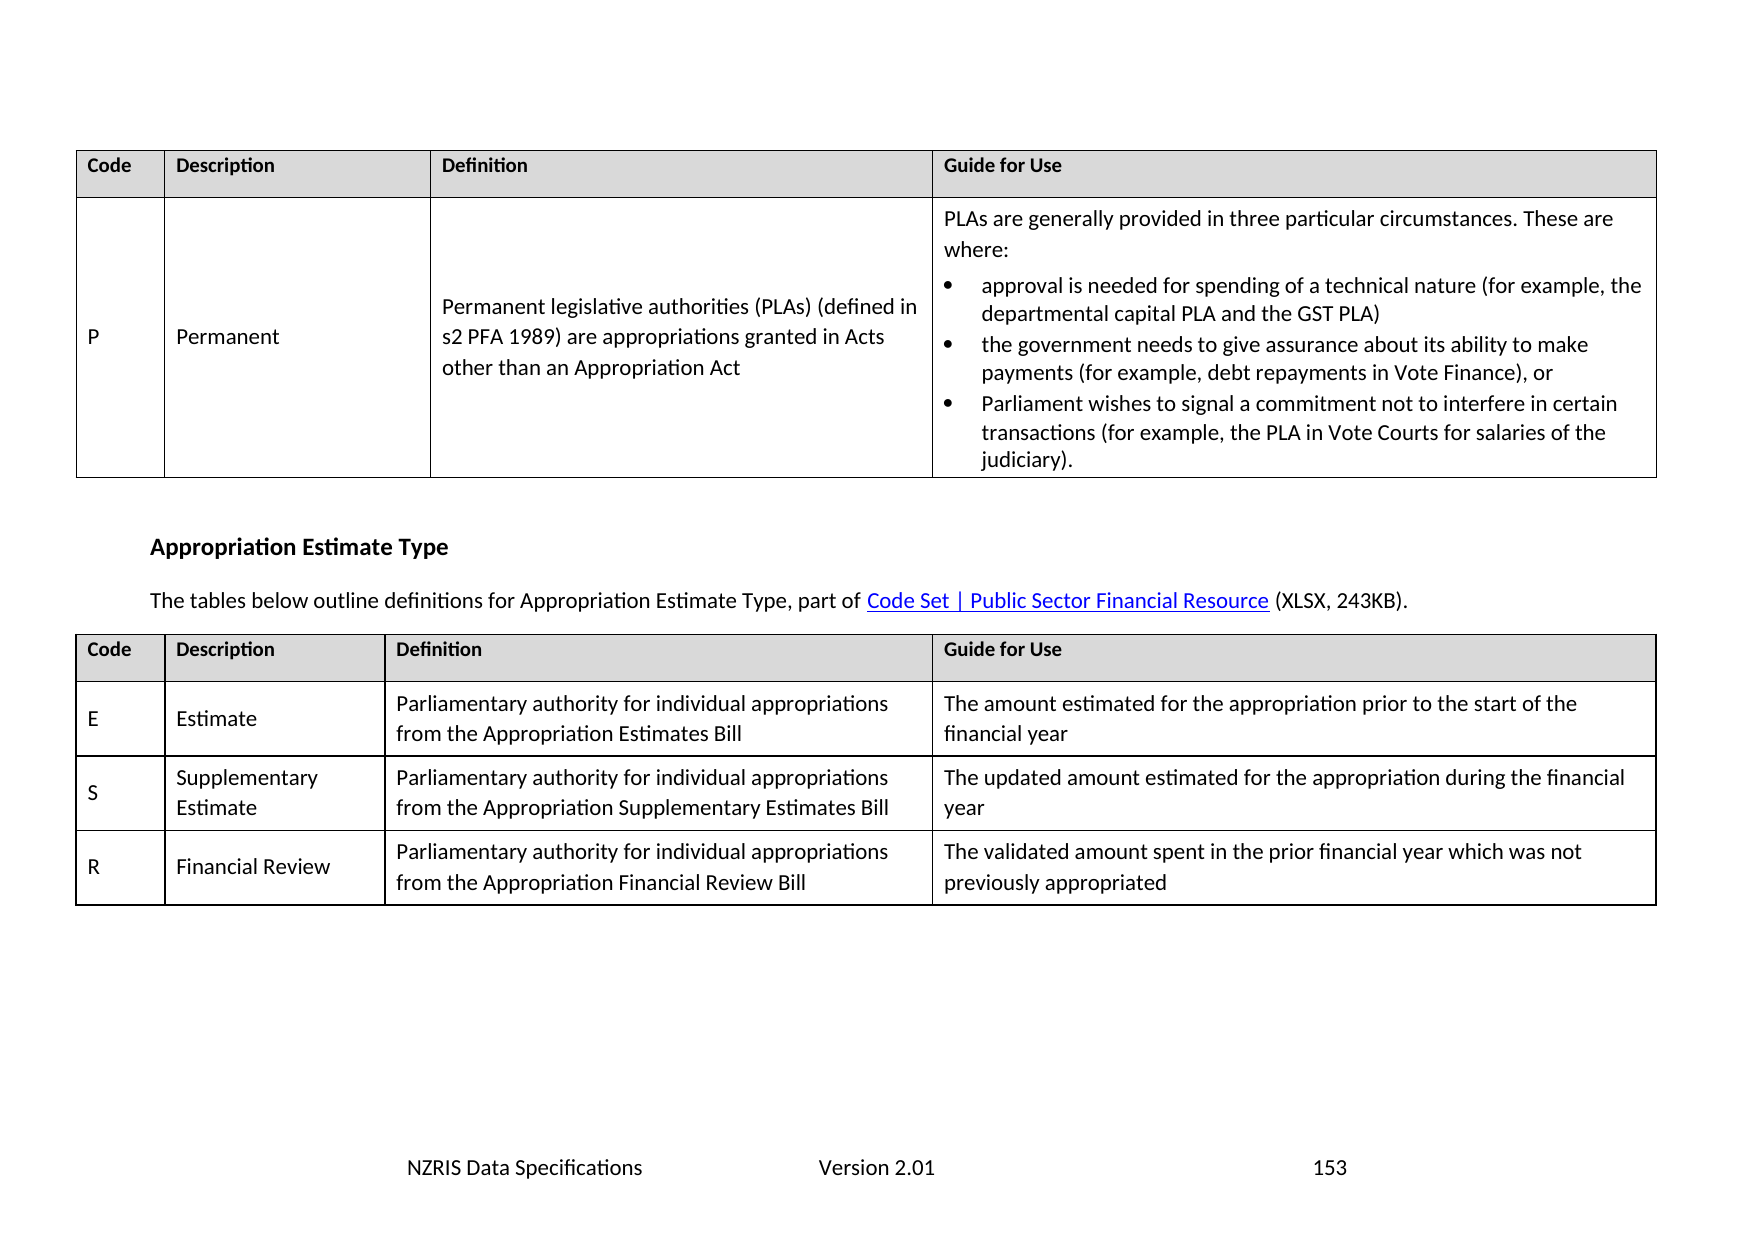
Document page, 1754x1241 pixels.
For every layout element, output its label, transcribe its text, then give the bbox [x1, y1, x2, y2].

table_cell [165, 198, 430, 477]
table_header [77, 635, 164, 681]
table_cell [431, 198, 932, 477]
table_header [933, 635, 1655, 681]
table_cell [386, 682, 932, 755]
subtitle Appropriation Estimate Type [150, 531, 1604, 561]
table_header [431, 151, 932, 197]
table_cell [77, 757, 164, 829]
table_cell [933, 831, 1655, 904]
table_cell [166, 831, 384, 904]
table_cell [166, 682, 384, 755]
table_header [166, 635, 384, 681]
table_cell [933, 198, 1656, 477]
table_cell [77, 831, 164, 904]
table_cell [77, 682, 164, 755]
text The tables below outline definitions for Appropriation Estimate Type, part of Code Set | Public Sector Financial Resource (XLSX, 243KB). [150, 587, 1604, 615]
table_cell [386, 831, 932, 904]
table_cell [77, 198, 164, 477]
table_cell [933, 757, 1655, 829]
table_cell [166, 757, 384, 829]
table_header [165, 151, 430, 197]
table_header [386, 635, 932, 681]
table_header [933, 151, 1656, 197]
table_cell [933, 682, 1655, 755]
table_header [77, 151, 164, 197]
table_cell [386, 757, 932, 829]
